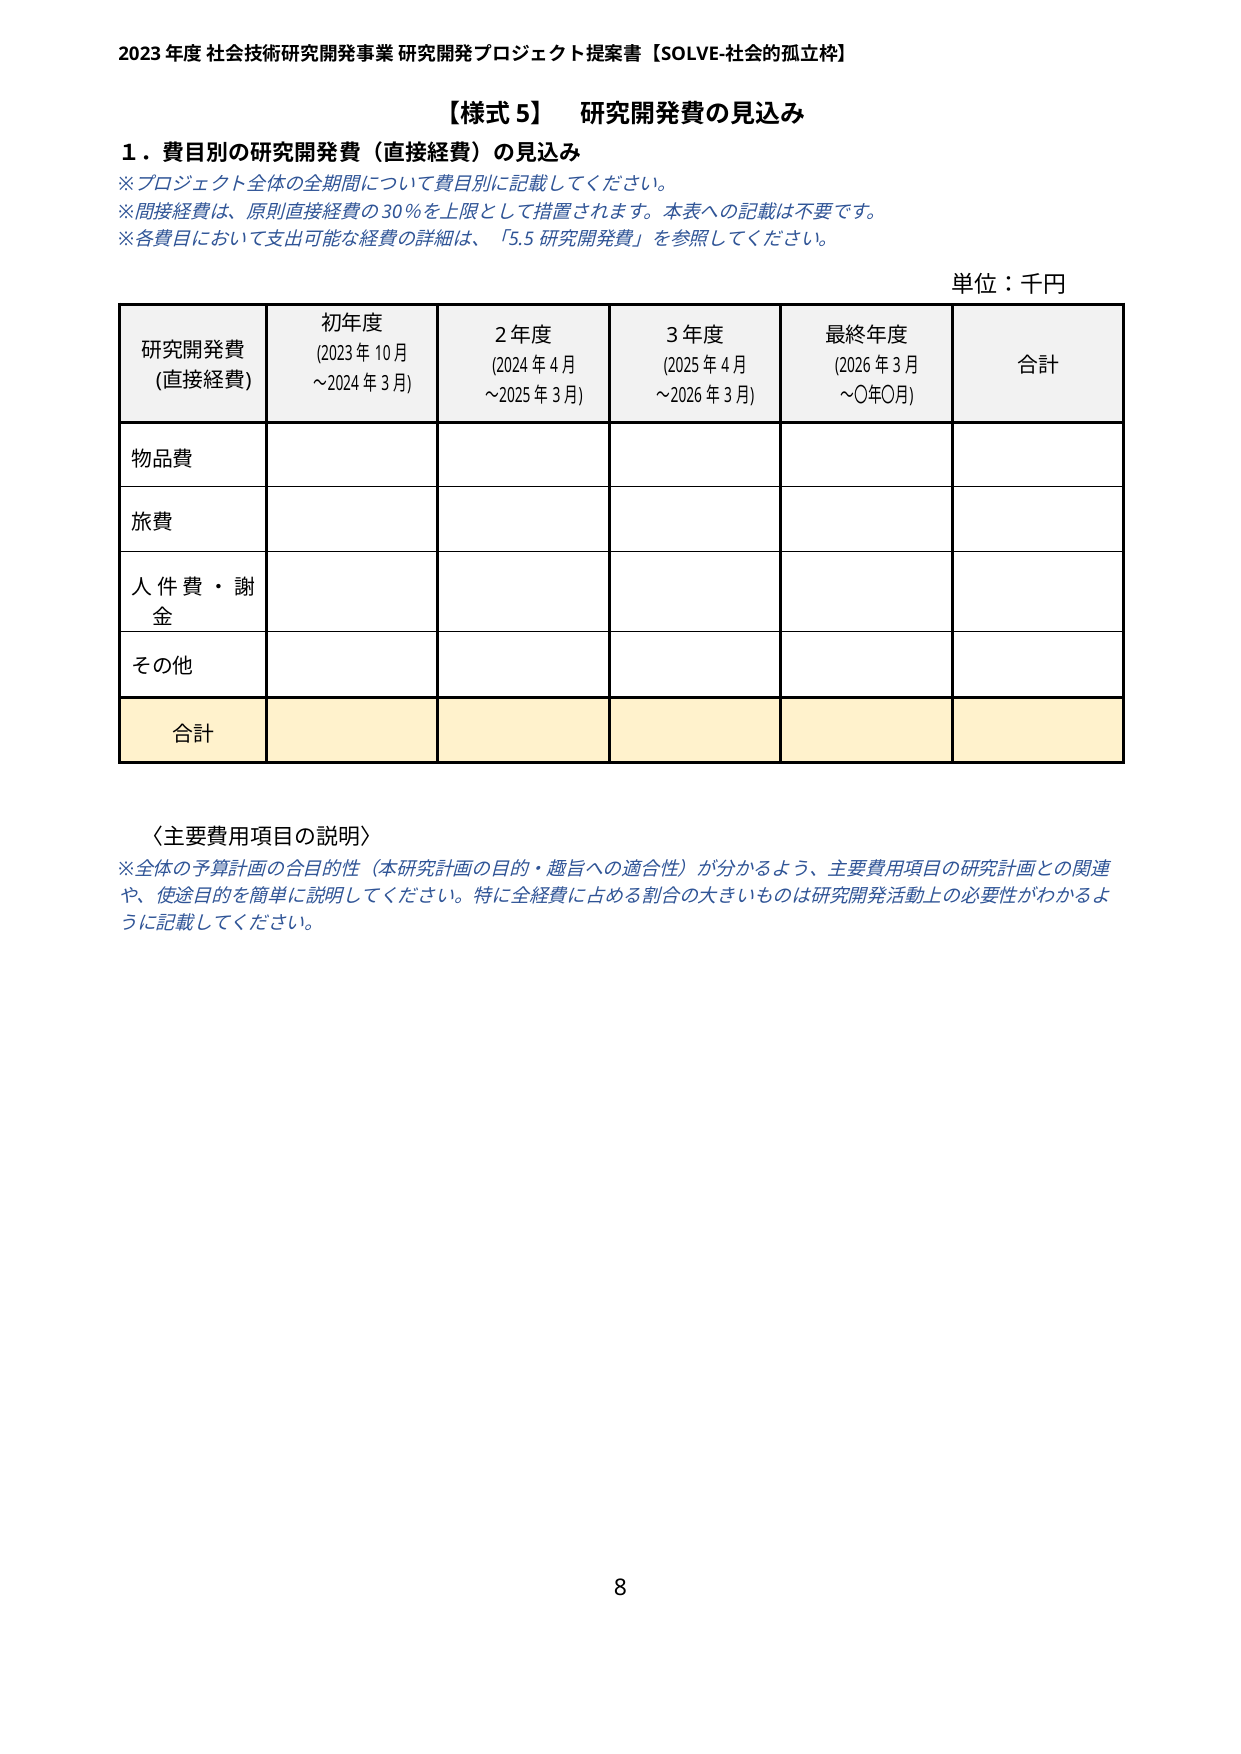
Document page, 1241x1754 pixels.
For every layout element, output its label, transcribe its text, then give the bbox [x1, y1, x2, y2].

table_cell [782, 632, 951, 696]
text ※プロジェクト全体の全期間について費目別に記載してください。 [118, 169, 1122, 196]
table_cell [268, 487, 436, 551]
table_cell [268, 424, 436, 486]
table_cell [439, 424, 608, 486]
table_cell [954, 552, 1122, 631]
table_cell [268, 699, 436, 761]
table_cell [611, 632, 779, 696]
text 〈主要費用項目の説明〉 [141, 816, 1122, 853]
table_header 合計 [954, 306, 1122, 421]
text ※各費目において支出可能な経費の詳細は、「5.5 研究開発費」を参照してください。 [118, 223, 1122, 251]
text ※全体の予算計画の合目的性（本研究計画の目的・趣旨への適合性）が分かるよう、主要費用項目の研究計画との関連や、使途目的を簡単に説明してください。特に全経費に占める割合の大きいものは研究開発活動上の必要性がわかるように記載してください。 [118, 853, 1122, 935]
text 【様式5】 研究開発費の見込み [118, 86, 1122, 132]
table_cell [782, 424, 951, 486]
table_header 3年度 (2025年4月 ～2026年3月) [611, 306, 779, 421]
table_cell 旅費 [121, 487, 265, 551]
table_cell [611, 699, 779, 761]
table_cell [782, 552, 951, 631]
table_cell [439, 632, 608, 696]
table_cell 合計 [121, 699, 265, 761]
table_header 2年度 (2024年4月 ～2025年3月) [439, 306, 608, 421]
table_header 最終年度 (2026年3月 ～〇年〇月) [782, 306, 951, 421]
table_cell [439, 487, 608, 551]
table_cell [439, 552, 608, 631]
table_cell [611, 424, 779, 486]
table_cell [268, 632, 436, 696]
table_cell [954, 699, 1122, 761]
table_cell 人件費・謝金 [121, 552, 265, 631]
text ※間接経費は、原則直接経費の30％を上限として措置されます。本表への記載は不要です。 [118, 196, 1122, 223]
table_header 初年度 (2023年10月 ～2024年3月) [268, 306, 436, 421]
table_header 研究開発費 (直接経費) [121, 306, 265, 421]
table_cell [611, 552, 779, 631]
table_cell [954, 424, 1122, 486]
table_cell [782, 487, 951, 551]
table_cell [954, 632, 1122, 696]
table_cell [782, 699, 951, 761]
table_cell [954, 487, 1122, 551]
table_cell [439, 699, 608, 761]
table_cell その他 [121, 632, 265, 696]
table_cell [268, 552, 436, 631]
text １．費目別の研究開発費（直接経費）の見込み [118, 132, 1122, 169]
text 単位：千円 [928, 251, 1089, 303]
table_cell 物品費 [121, 424, 265, 486]
table_cell [611, 487, 779, 551]
